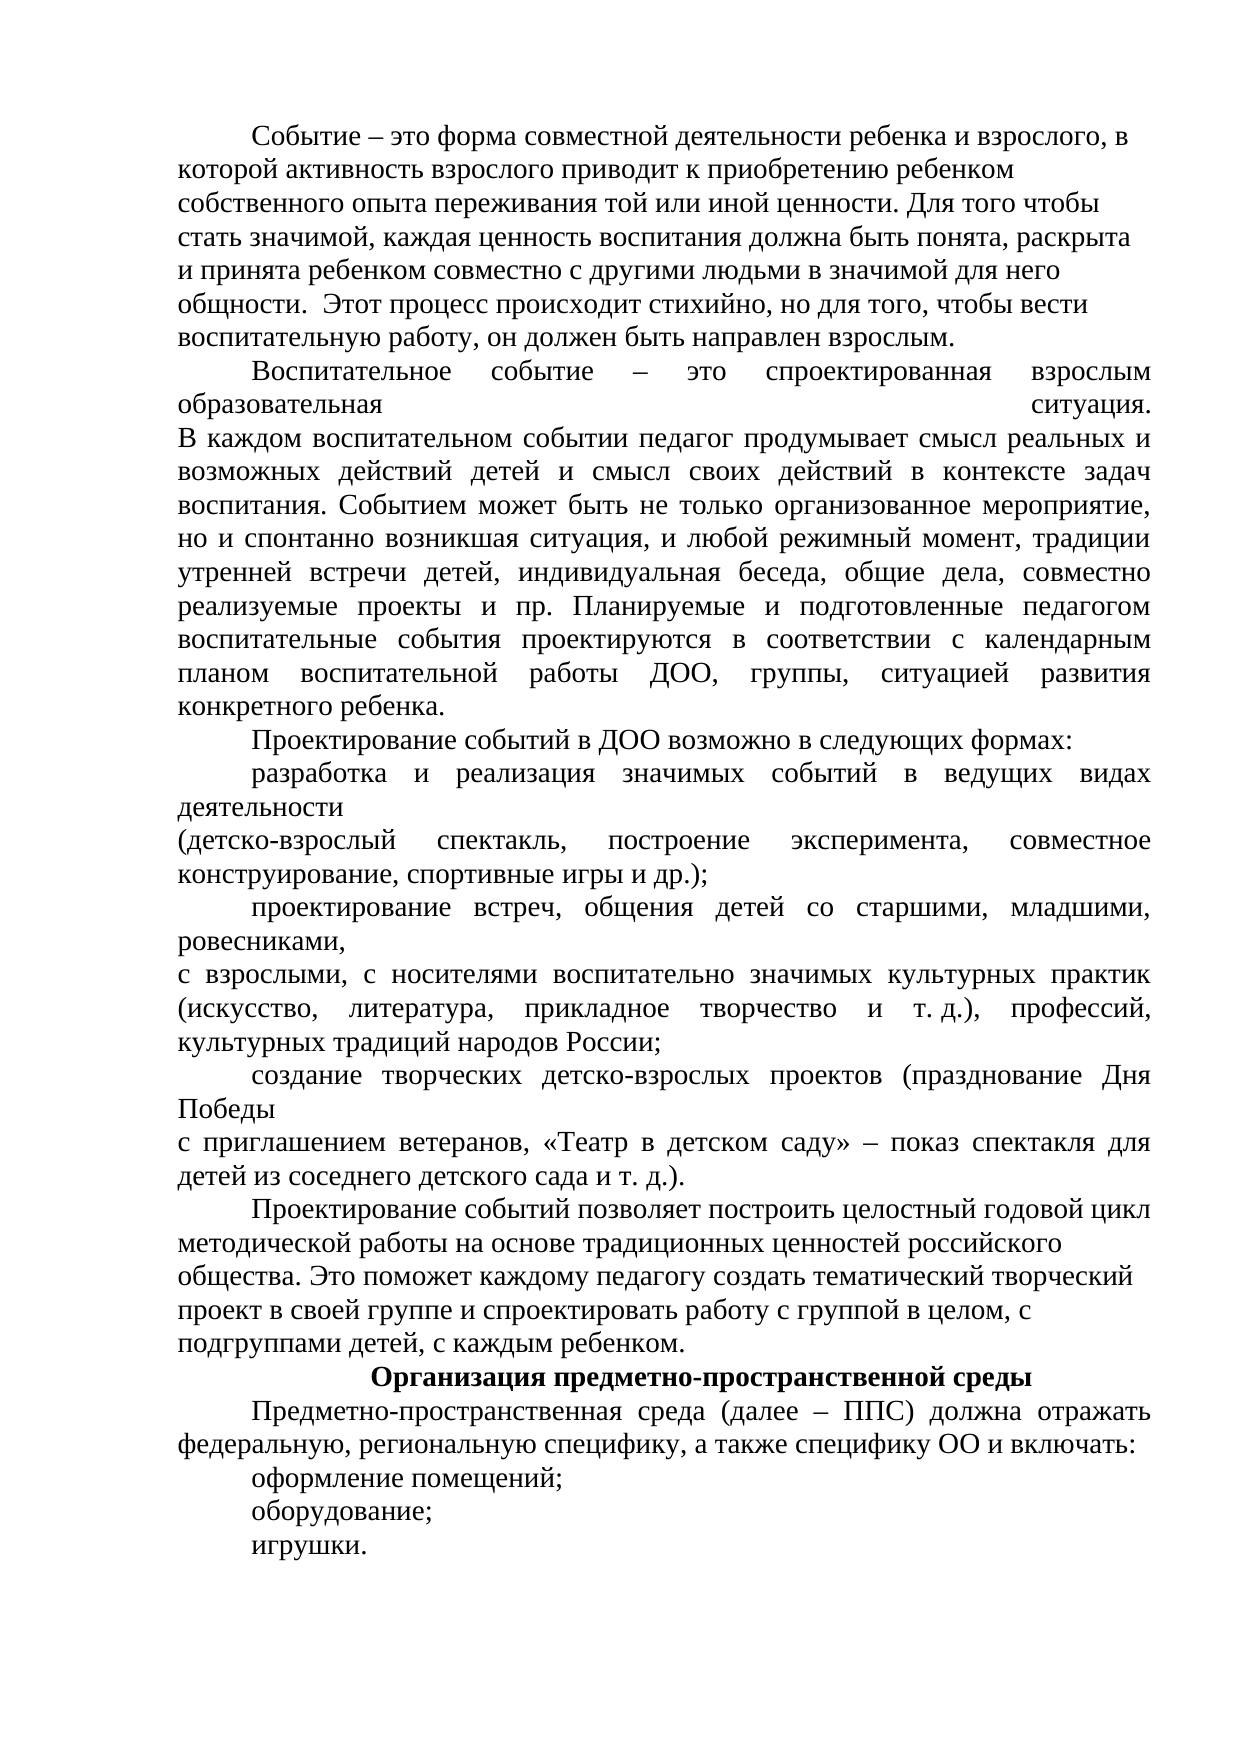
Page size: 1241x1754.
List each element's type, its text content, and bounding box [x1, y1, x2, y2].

text проектирование встреч, общения детей со старшими, младшими, ровесниками, с взрослыми, с носителями воспитательно значимых культурных практик (искусство, литература, прикладное творчество и т. д.), профессий, культурных традиций народов России; [177, 889, 1152, 1057]
text Организация предметно-пространственной среды [177, 1359, 1152, 1393]
text Предметно-пространственная среда (далее – ППС) должна отражать федеральную, региональную специфику, а также специфику ОО и включать: [177, 1393, 1152, 1460]
text создание творческих детско-взрослых проектов (празднование Дня Победы с приглашением ветеранов, «Театр в детском саду» – показ спектакля для детей из соседнего детского сада и т. д.). [177, 1057, 1152, 1191]
text Проектирование событий в ДОО возможно в следующих формах: [177, 722, 1152, 755]
text разработка и реализация значимых событий в ведущих видах деятельности (детско-взрослый спектакль, построение эксперимента, совместное конструирование, спортивные игры и др.); [177, 755, 1152, 889]
text оформление помещений; [177, 1460, 1152, 1493]
text Воспитательное событие – это спроектированная взрослым образовательная ситуация. В каждом воспитательном событии педагог продумывает смысл реальных и возможных действий детей и смысл своих действий в контексте задач воспитания. Событием может быть не только организованное мероприятие, но и спонтанно возникшая ситуация, и любой режимный момент, традиции утренней встречи детей, индивидуальная беседа, общие дела, совместно реализуемые проекты и пр. Планируемые и подготовленные педагогом воспитательные события проектируются в соответствии с календарным планом воспитательной работы ДОО, группы, ситуацией развития конкретного ребенка. [177, 353, 1152, 722]
text оборудование; [177, 1493, 1152, 1527]
text Проектирование событий позволяет построить целостный годовой цикл методической работы на основе традиционных ценностей российского общества. Это поможет каждому педагогу создать тематический творческий проект в своей группе и спроектировать работу с группой в целом, с подгруппами детей, с каждым ребенком. [177, 1191, 1152, 1359]
text Событие – это форма совместной деятельности ребенка и взрослого, в которой активность взрослого приводит к приобретению ребенком собственного опыта переживания той или иной ценности. Для того чтобы стать значимой, каждая ценность воспитания должна быть понята, раскрыта и принята ребенком совместно с другими людьми в значимой для него общности. Этот процесс происходит стихийно, но для того, чтобы вести воспитательную работу, он должен быть направлен взрослым. [177, 118, 1152, 353]
text игрушки. [177, 1527, 1152, 1560]
